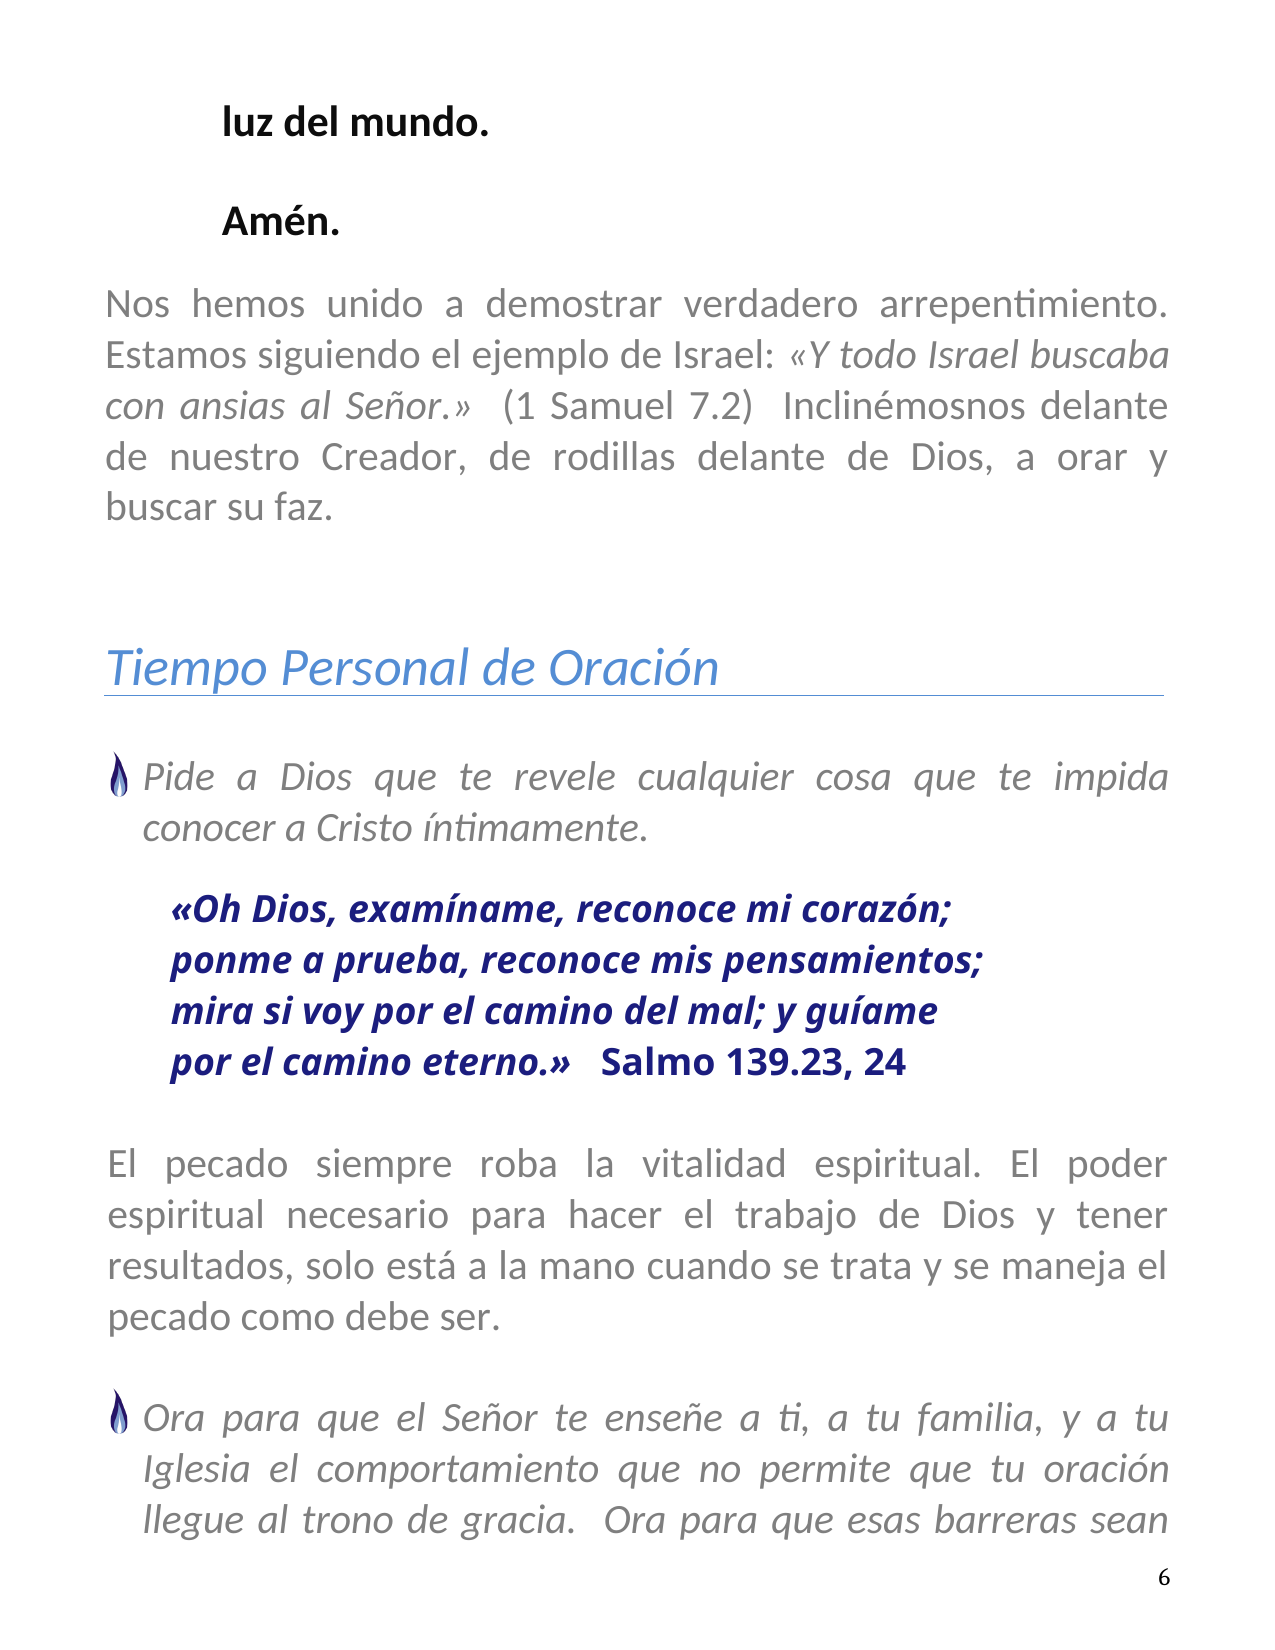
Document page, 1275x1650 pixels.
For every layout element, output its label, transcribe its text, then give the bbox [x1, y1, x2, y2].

text mira si voy por el camino del mal; y guíame [171, 984, 1170, 1035]
text Pide a Dios que te revele cualquier cosa que te impida conocer a Cristo íntimamente. [142, 750, 1170, 851]
text «Oh Dios, examíname, reconoce mi corazón; [171, 882, 1170, 933]
text Nos hemos unido a demostrar verdadero arrepentimiento. Estamos siguiendo el ejemplo de Israel: «Y todo Israel buscaba con ansias al Señor.» (1 Samuel 7.2) Inclinémosnos delante de nuestro Creador, de rodillas delante de Dios, a orar y buscar su faz. [105, 277, 1170, 531]
text Amén. [222, 193, 1170, 246]
text El pecado siempre roba la vitalidad espiritual. El poder espiritual necesario para hacer el trabajo de Dios y tener resultados, solo está a la mano cuando se trata y se maneja el pecado como debe ser. [107, 1137, 1170, 1341]
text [222, 94, 1170, 147]
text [142, 1391, 1170, 1544]
picture [110, 1388, 128, 1434]
text Tiempo Personal de Oración [105, 633, 1170, 699]
text ponme a prueba, reconoce mis pensamientos; [171, 933, 1170, 984]
text por el camino eterno.» Salmo 139.23, 24 [171, 1035, 1170, 1086]
picture [110, 751, 128, 797]
